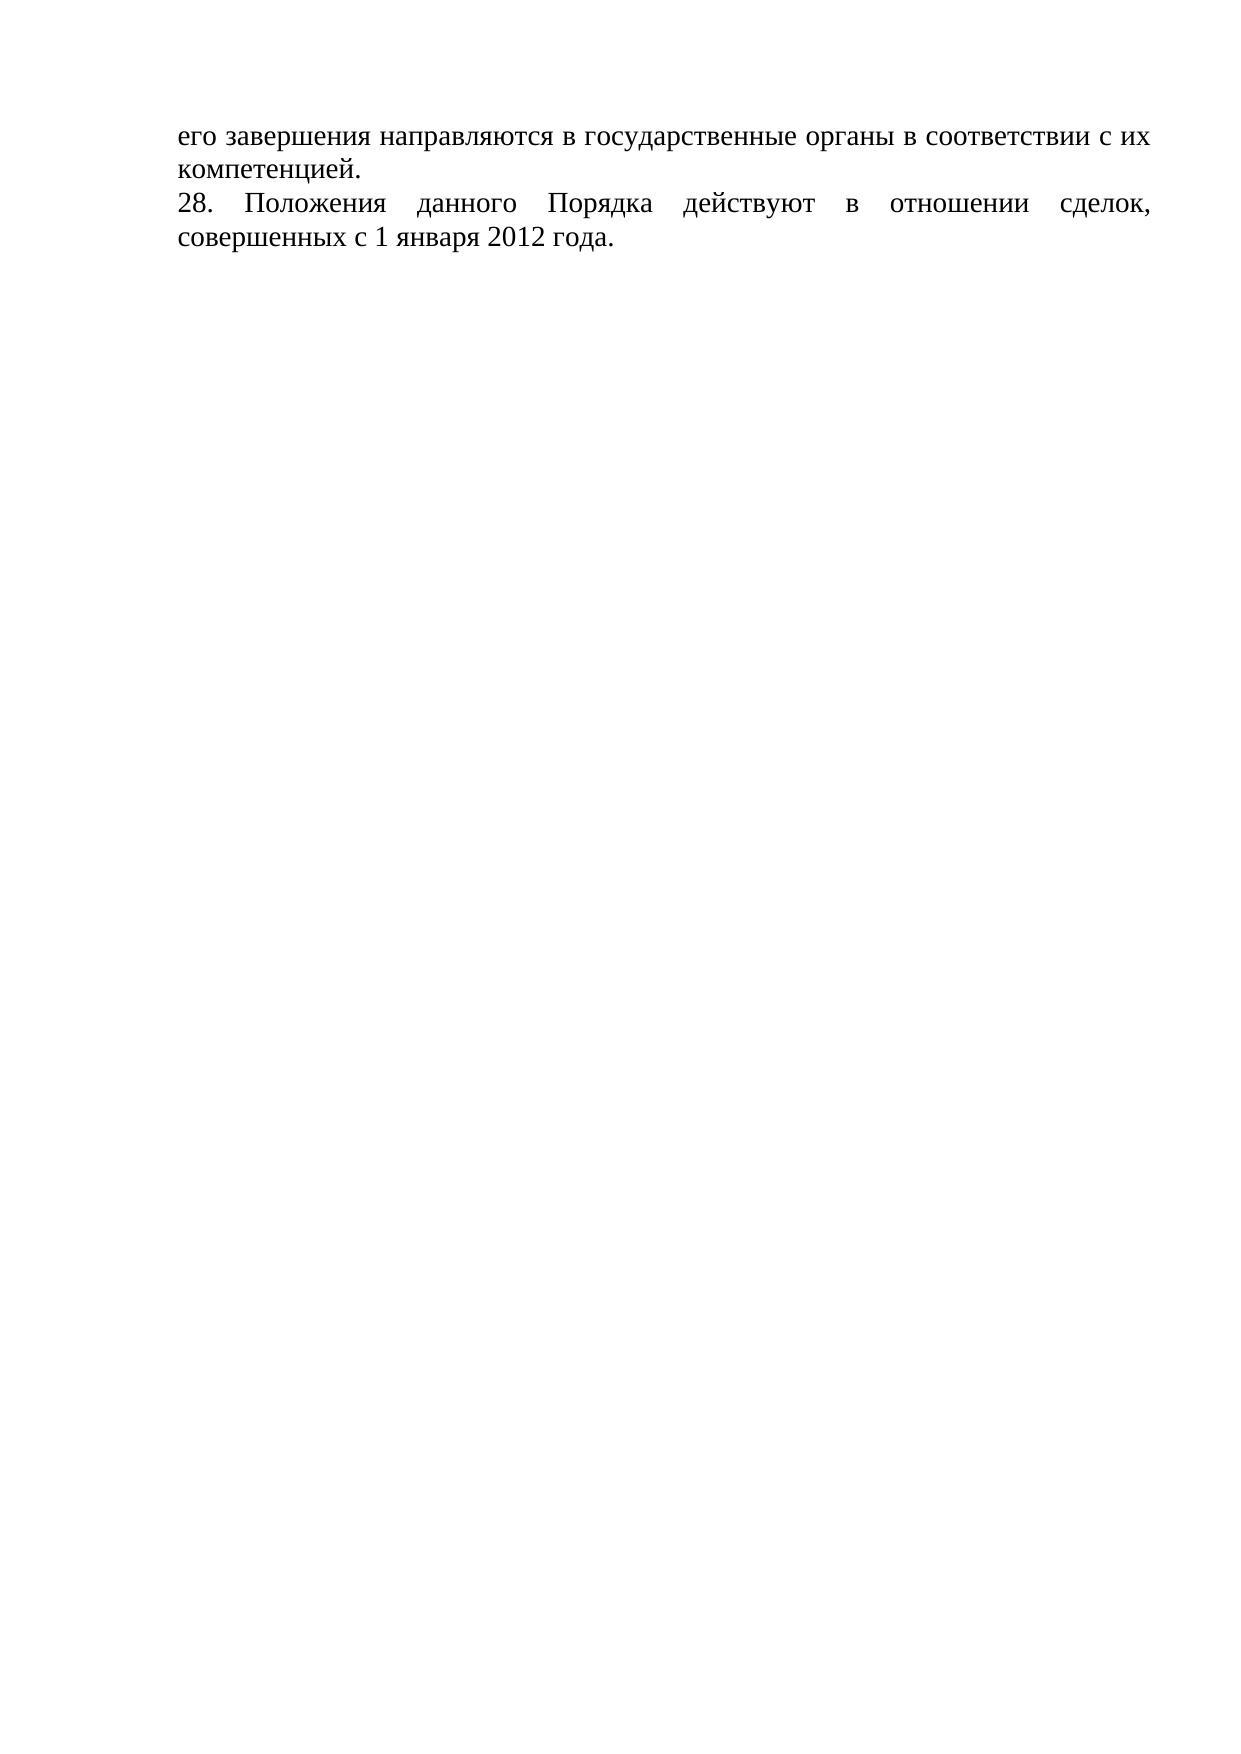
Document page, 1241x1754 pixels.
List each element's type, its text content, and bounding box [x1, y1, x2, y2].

text 28. Положения данного Порядка действуют в отношении сделок, совершенных с 1 января 2012 года. [177, 185, 1152, 252]
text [177, 118, 1152, 185]
